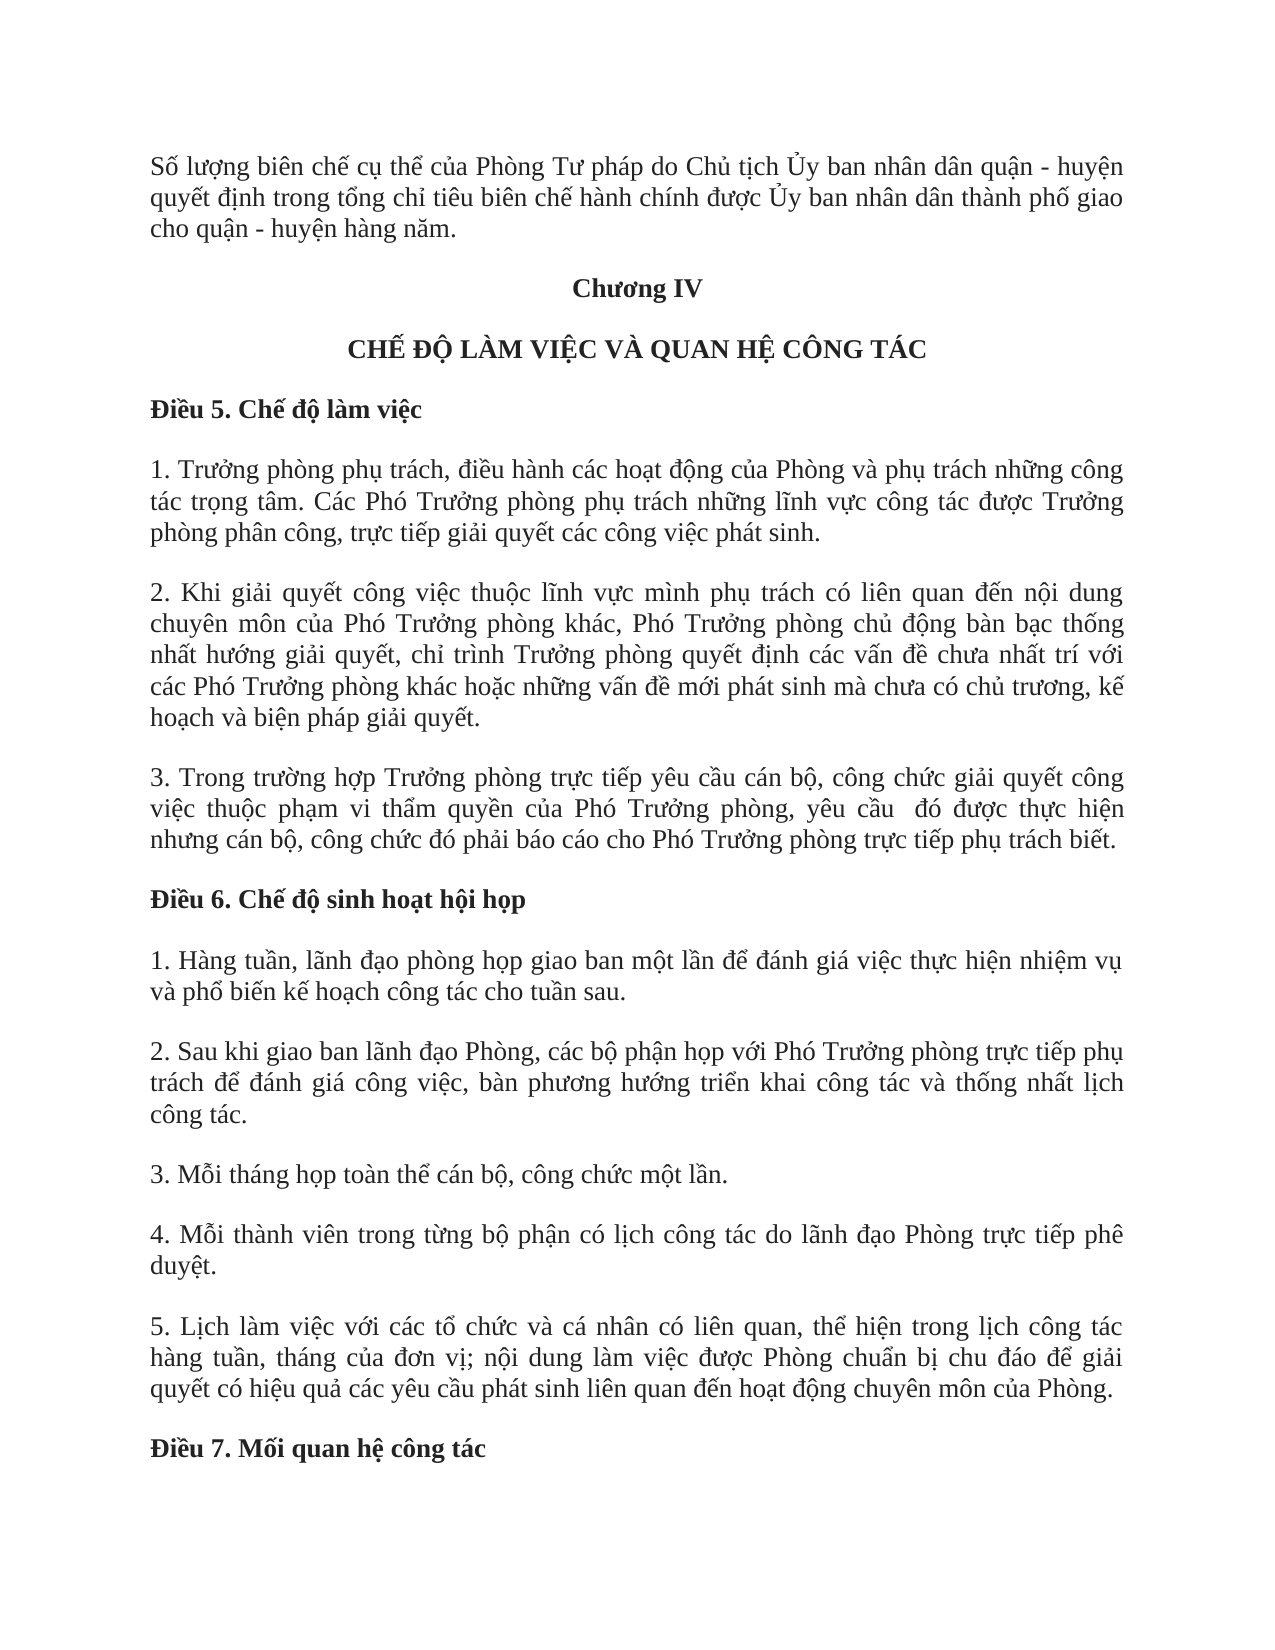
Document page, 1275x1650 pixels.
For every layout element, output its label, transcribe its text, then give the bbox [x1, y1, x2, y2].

text Điều 7. Mối quan hệ công tác [150, 1432, 1125, 1463]
text 1. Trưởng phòng phụ trách, điều hành các hoạt động của Phòng và phụ trách những công tác trọng tâm. Các Phó Trưởng phòng phụ trách những lĩnh vực công tác được Trưởng phòng phân công, trực tiếp giải quyết các công việc phát sinh. [150, 453, 1125, 547]
text 2. Sau khi giao ban lãnh đạo Phòng, các bộ phận họp với Phó Trưởng phòng trực tiếp phụ trách để đánh giá công việc, bàn phương hướng triển khai công tác và thống nhất lịch công tác. [150, 1035, 1125, 1129]
text Điều 6. Chế độ sinh hoạt hội họp [150, 884, 1125, 915]
text 2. Khi giải quyết công việc thuộc lĩnh vực mình phụ trách có liên quan đến nội dung chuyên môn của Phó Trưởng phòng khác, Phó Trưởng phòng chủ động bàn bạc thống nhất hướng giải quyết, chỉ trình Trưởng phòng quyết định các vấn đề chưa nhất trí với các Phó Trưởng phòng khác hoặc những vấn đề mới phát sinh mà chưa có chủ trương, kế hoạch và biện pháp giải quyết. [150, 576, 1125, 732]
text 3. Trong trường hợp Trưởng phòng trực tiếp yêu cầu cán bộ, công chức giải quyết công việc thuộc phạm vi thẩm quyền của Phó Trưởng phòng, yêu cầu đó được thực hiện nhưng cán bộ, công chức đó phải báo cáo cho Phó Trưởng phòng trực tiếp phụ trách biết. [150, 761, 1125, 854]
text Điều 5. Chế độ làm việc [150, 393, 1125, 424]
text Chương IV [150, 273, 1125, 304]
text 3. Mỗi tháng họp toàn thể cán bộ, công chức một lần. [150, 1158, 1125, 1189]
text 5. Lịch làm việc với các tổ chức và cá nhân có liên quan, thể hiện trong lịch công tác hàng tuần, tháng của đơn vị; nội dung làm việc được Phòng chuẩn bị chu đáo để giải quyết có hiệu quả các yêu cầu phát sinh liên quan đến hoạt động chuyên môn của Phòng. [150, 1310, 1125, 1403]
text 1. Hàng tuần, lãnh đạo phòng họp giao ban một lần để đánh giá việc thực hiện nhiệm vụ và phổ biến kế hoạch công tác cho tuần sau. [150, 944, 1125, 1006]
text 4. Mỗi thành viên trong từng bộ phận có lịch công tác do lãnh đạo Phòng trực tiếp phê duyệt. [150, 1218, 1125, 1281]
text CHẾ ĐỘ LÀM VIỆC VÀ QUAN HỆ CÔNG TÁC [150, 333, 1125, 364]
text Số lượng biên chế cụ thể của Phòng Tư pháp do Chủ tịch Ủy ban nhân dân quận - huyện quyết định trong tổng chỉ tiêu biên chế hành chính được Ủy ban nhân dân thành phố giao cho quận - huyện hàng năm. [150, 150, 1125, 243]
